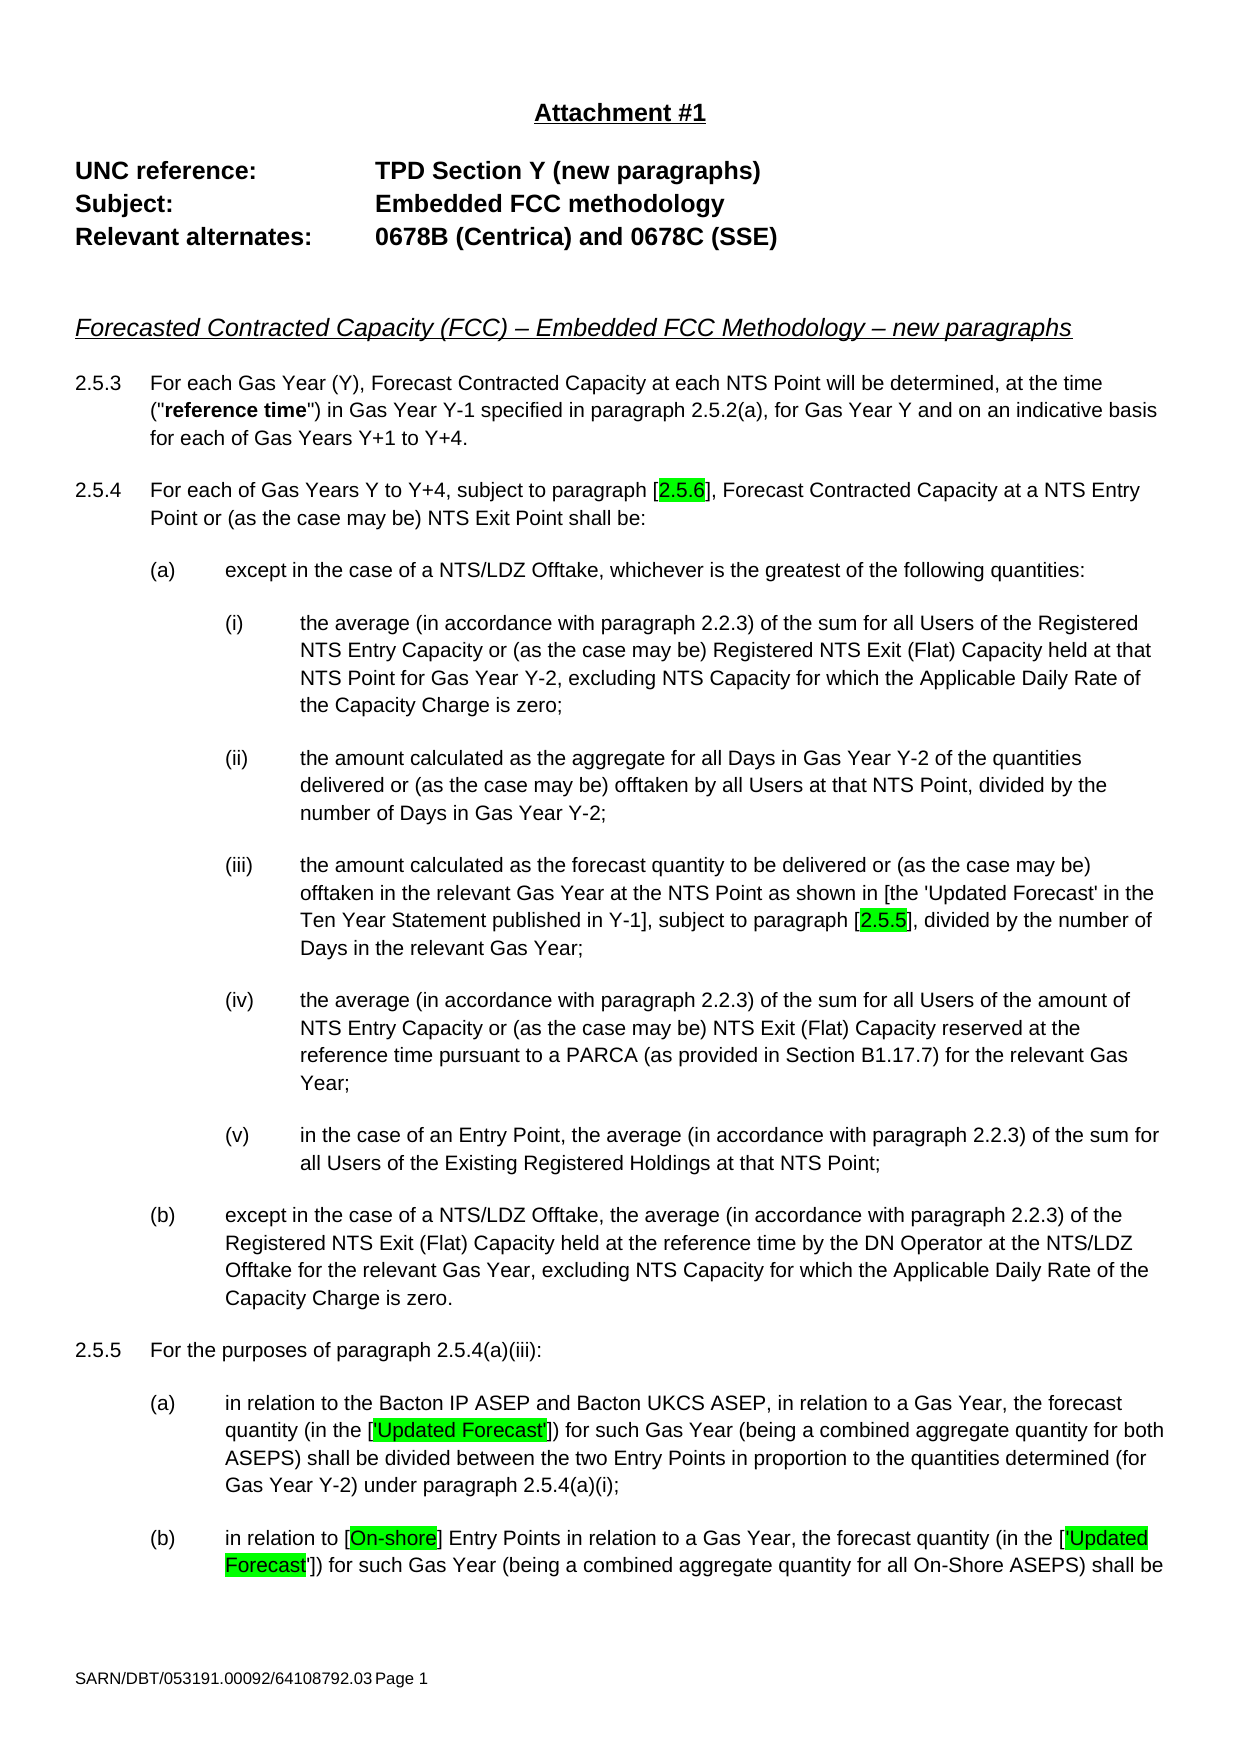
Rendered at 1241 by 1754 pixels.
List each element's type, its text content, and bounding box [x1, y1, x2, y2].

text Relevant alternates: 0678B (Centrica) and 0678C (SSE) [75, 222, 1165, 251]
list in the case of an Entry Point, the average (in accordance with paragraph 2.2.3) of the sum for all Users of the Existing Registered Holdings at that NTS Point; [225, 1123, 1165, 1175]
text 2.5.5 For the purposes of paragraph 2.5.4(a)(iii): [75, 1338, 1165, 1362]
list except in the case of a NTS/LDZ Offtake, whichever is the greatest of the following quantities: [150, 558, 1165, 582]
list the amount calculated as the aggregate for all Days in Gas Year Y-2 of the quantities delivered or (as the case may be) offtaken by all Users at that NTS Point, divided by the number of Days in Gas Year Y-2; [225, 746, 1165, 825]
text UNC reference: TPD Section Y (new paragraphs) [75, 156, 1165, 184]
list except in the case of a NTS/LDZ Offtake, the average (in accordance with paragraph 2.2.3) of the Registered NTS Exit (Flat) Capacity held at the reference time by the DN Operator at the NTS/LDZ Offtake for the relevant Gas Year, excluding NTS Capacity for which the Applicable Daily Rate of the Capacity Charge is zero. [150, 1203, 1165, 1310]
text 2.5.4 For each of Gas Years Y to Y+4, subject to paragraph [2.5.6], Forecast Contracted Capacity at a NTS Entry Point or (as the case may be) NTS Exit Point shall be: [75, 478, 1165, 530]
list the amount calculated as the forecast quantity to be delivered or (as the case may be) offtaken in the relevant Gas Year at the NTS Point as shown in [the 'Updated Forecast' in the Ten Year Statement published in Y-1], subject to paragraph [2.5.5], divided by the number of Days in the relevant Gas Year; [225, 853, 1165, 960]
list 2.5.3 For each Gas Year (Y), Forecast Contracted Capacity at each NTS Point will be determined, at the time ("reference time") in Gas Year Y-1 specified in paragraph 2.5.2(a), for Gas Year Y and on an indicative basis for each of Gas Years Y+1 to Y+4. [75, 371, 1165, 450]
list the average (in accordance with paragraph 2.2.3) of the sum for all Users of the Registered NTS Entry Capacity or (as the case may be) Registered NTS Exit (Flat) Capacity held at that NTS Point for Gas Year Y-2, excluding NTS Capacity for which the Applicable Daily Rate of the Capacity Charge is zero; [225, 611, 1165, 717]
text Subject: Embedded FCC methodology [75, 189, 1165, 217]
text Attachment #1 [75, 98, 1165, 126]
text Forecasted Contracted Capacity (FCC) – Embedded FCC Methodology – new paragraphs [75, 313, 1165, 342]
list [150, 1526, 1165, 1577]
list in relation to the Bacton IP ASEP and Bacton UKCS ASEP, in relation to a Gas Year, the forecast quantity (in the ['Updated Forecast']) for such Gas Year (being a combined aggregate quantity for both ASEPS) shall be divided between the two Entry Points in proportion to the quantities determined (for Gas Year Y-2) under paragraph 2.5.4(a)(i); [150, 1391, 1165, 1497]
list the average (in accordance with paragraph 2.2.3) of the sum for all Users of the amount of NTS Entry Capacity or (as the case may be) NTS Exit (Flat) Capacity reserved at the reference time pursuant to a PARCA (as provided in Section B1.17.7) for the relevant Gas Year; [225, 988, 1165, 1095]
